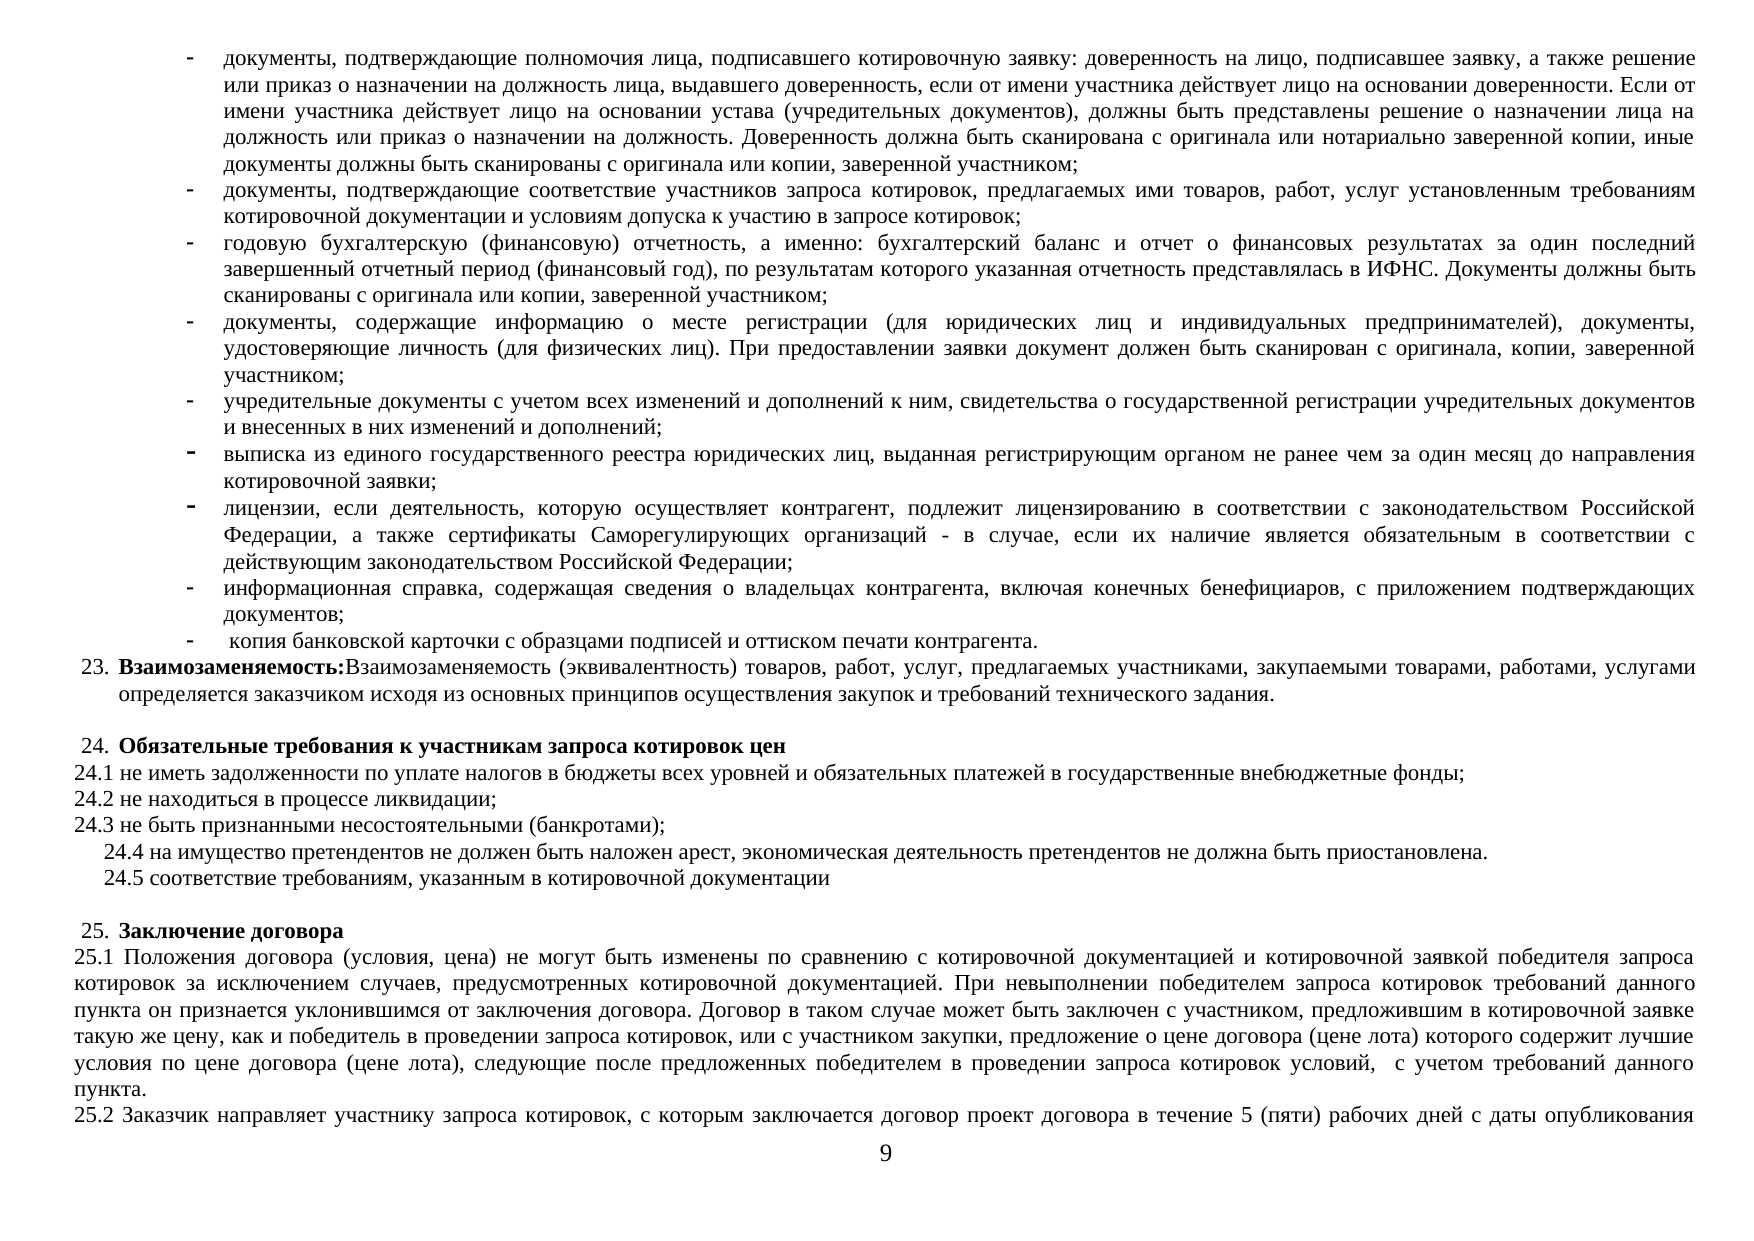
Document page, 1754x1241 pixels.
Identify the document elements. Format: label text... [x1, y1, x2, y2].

text 24.3 не быть признанными несостоятельными (банкротами); [74, 811, 1698, 838]
list лицензии, если деятельность, которую осуществляет контрагент, подлежит лицензированию в соответствии с законодательством Российской Федерации, а также сертификаты Саморегулирующих организаций - в случае, если их наличие является обязательным в соответствии с действующим законодательством Российской Федерации; [186, 494, 1698, 574]
text 24.2 не находиться в процессе ликвидации; [74, 785, 1698, 811]
list Взаимозаменяемость:Взаимозаменяемость (эквивалентность) товаров, работ, услуг, предлагаемых участниками, закупаемыми товарами, работами, услугами определяется заказчиком исходя из основных принципов осуществления закупок и требований технического задания. [81, 653, 1698, 706]
list учредительные документы с учетом всех изменений и дополнений к ним, свидетельства о государственной регистрации учредительных документов и внесенных в них изменений и дополнений; [186, 387, 1698, 440]
text 24.1 не иметь задолженности по уплате налогов в бюджеты всех уровней и обязательных платежей в государственные внебюджетные фонды; [74, 759, 1698, 785]
list документы, содержащие информацию о месте регистрации (для юридических лиц и индивидуальных предпринимателей), документы, удостоверяющие личность (для физических лиц). При предоставлении заявки документ должен быть сканирован с оригинала, копии, заверенной участником; [186, 308, 1698, 387]
text 25.1 Положения договора (условия, цена) не могут быть изменены по сравнению с котировочной документацией и котировочной заявкой победителя запроса котировок за исключением случаев, предусмотренных котировочной документацией. При невыполнении победителем запроса котировок требований данного пункта он признается уклонившимся от заключения договора. Договор в таком случае может быть заключен с участником, предложившим в котировочной заявке такую же цену, как и победитель в проведении запроса котировок, или с участником закупки, предложение о цене договора (цене лота) которого содержит лучшие условия по цене договора (цене лота), следующие после предложенных победителем в проведении запроса котировок условий, с учетом требований данного пункта. [74, 943, 1698, 1101]
text 24.4 на имущество претендентов не должен быть наложен арест, экономическая деятельность претендентов не должна быть приостановлена. [103, 838, 1698, 864]
text 24.5 соответствие требованиям, указанным в котировочной документации [103, 864, 1698, 890]
list Заключение договора [81, 917, 1698, 943]
list информационная справка, содержащая сведения о владельцах контрагента, включая конечных бенефициаров, с приложением подтверждающих документов; [186, 574, 1698, 627]
list выписка из единого государственного реестра юридических лиц, выданная регистрирующим органом не ранее чем за один месяц до направления котировочной заявки; [186, 440, 1698, 494]
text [74, 1101, 1698, 1128]
list копия банковской карточки с образцами подписей и оттиском печати контрагента. [186, 627, 1698, 653]
list документы, подтверждающие полномочия лица, подписавшего котировочную заявку: доверенность на лицо, подписавшее заявку, а также решение или приказ о назначении на должность лица, выдавшего доверенность, если от имени участника действует лицо на основании доверенности. Если от имени участника действует лицо на основании устава (учредительных документов), должны быть представлены решение о назначении лица на должность или приказ о назначении на должность. Доверенность должна быть сканирована с оригинала или нотариально заверенной копии, иные документы должны быть сканированы с оригинала или копии, заверенной участником; [186, 44, 1698, 176]
list Обязательные требования к участникам запроса котировок цен [81, 732, 1698, 759]
list годовую бухгалтерскую (финансовую) отчетность, а именно: бухгалтерский баланс и отчет о финансовых результатах за один последний завершенный отчетный период (финансовый год), по результатам которого указанная отчетность представлялась в ИФНС. Документы должны быть сканированы с оригинала или копии, заверенной участником; [186, 229, 1698, 308]
list документы, подтверждающие соответствие участников запроса котировок, предлагаемых ими товаров, работ, услуг установленным требованиям котировочной документации и условиям допуска к участию в запросе котировок; [186, 176, 1698, 229]
